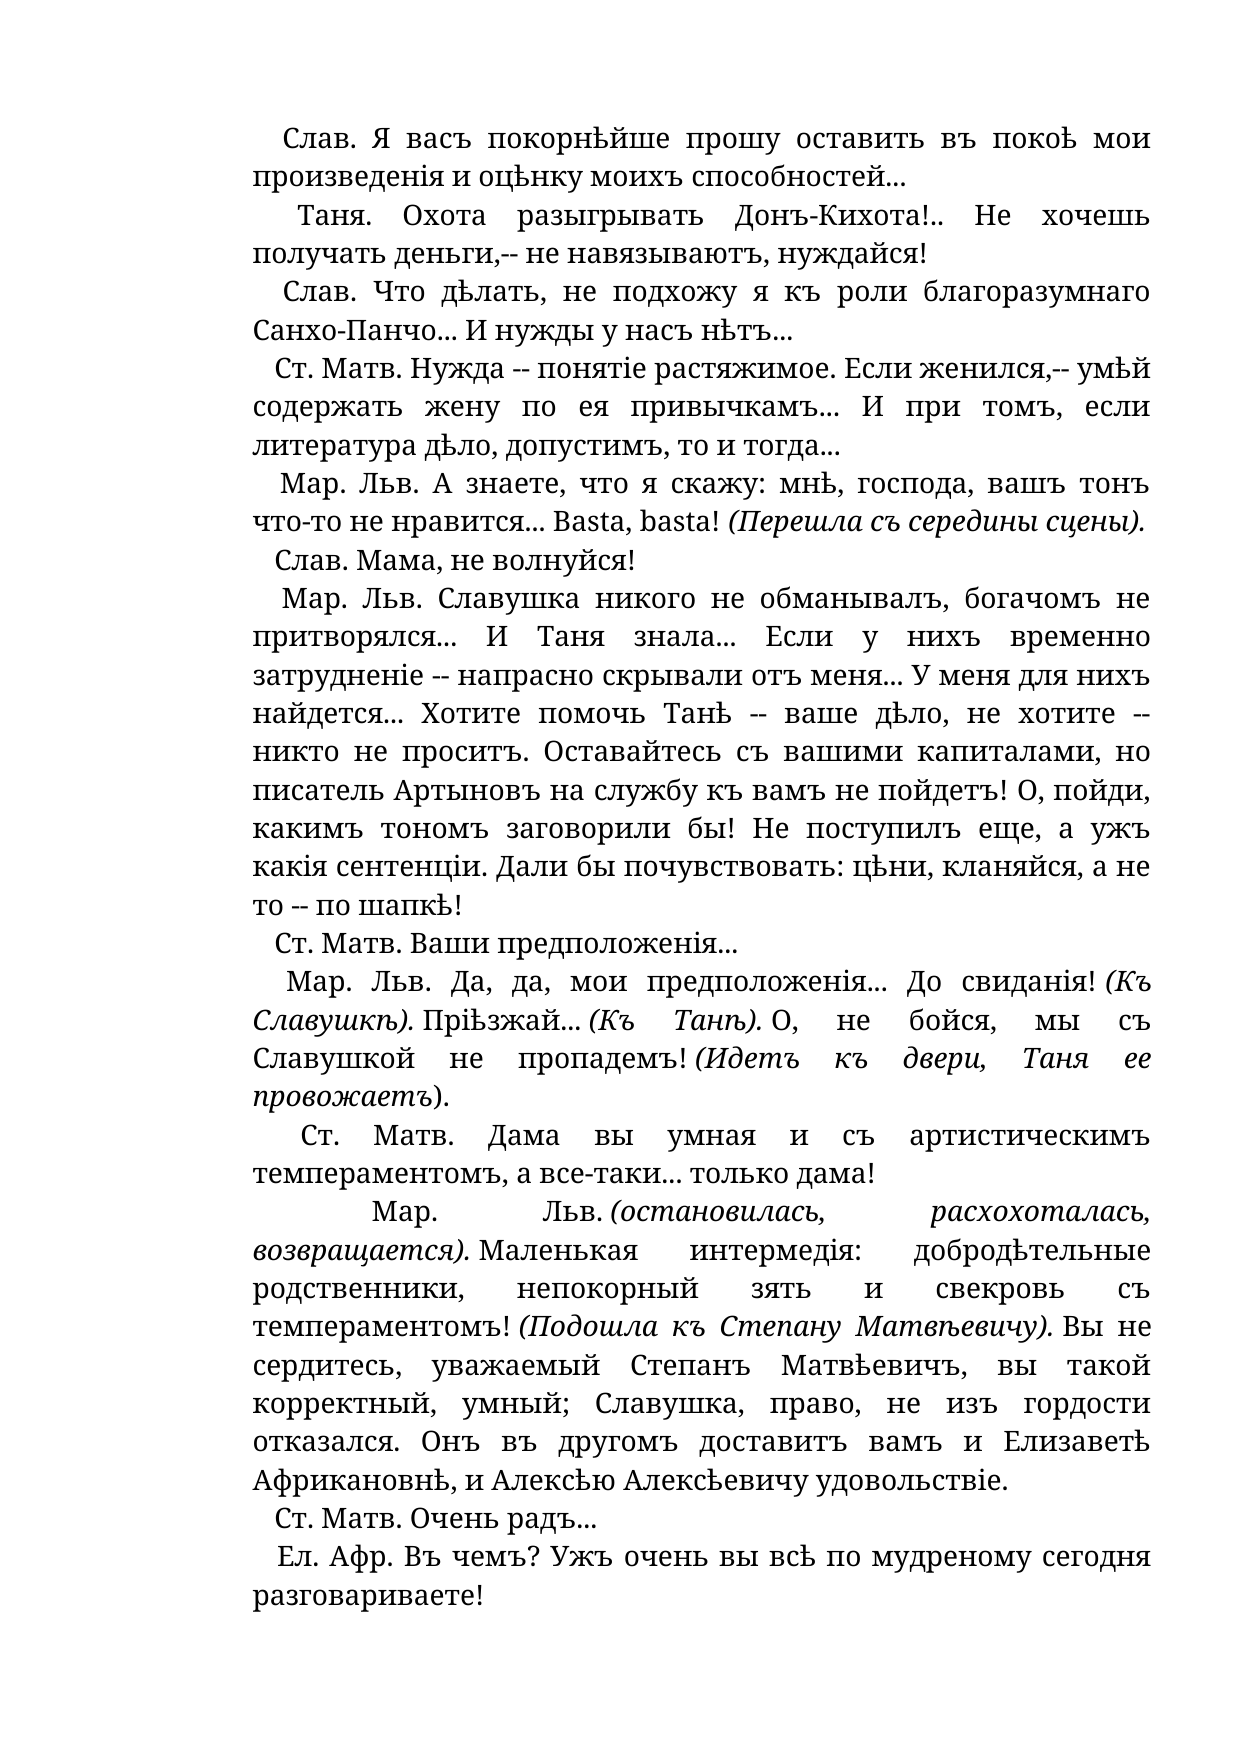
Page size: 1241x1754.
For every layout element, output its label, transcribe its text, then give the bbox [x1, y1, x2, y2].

text Ст. Матв. Очень радъ... [252, 1498, 1152, 1536]
text Таня. Охота разыгрывать Донъ-Кихота!.. Не хочешь получать деньги,-- не навязываютъ, нуждайся! [252, 195, 1152, 271]
text Ст. Матв. Ваши предположенія... [252, 923, 1152, 961]
text Ел. Афр. Въ чемъ? Ужъ очень вы всѣ по мудреному сегодня разговариваете! [252, 1536, 1152, 1613]
text Мар. Льв. Славушка никого не обманывалъ, богачомъ не притворялся... И Таня знала... Если у нихъ временно затрудненіе -- напрасно скрывали отъ меня... У меня для нихъ найдется... Хотите помочь Танѣ -- ваше дѣло, не хотите -- никто не проситъ. Оставайтесь съ вашими капиталами, но писатель Артыновъ на службу къ вамъ не пойдетъ! О, пойди, какимъ тономъ заговорили бы! Не поступилъ еще, а ужъ какія сентенціи. Дали бы почувствовать: цѣни, кланяйся, а не то -- по шапкѣ! [252, 578, 1152, 923]
text Мар. Льв. А знаете, что я скажу: мнѣ, господа, вашъ тонъ что-то не нравится... Basta, basta! (Перешла съ середины сцены). [252, 463, 1152, 540]
text Ст. Матв. Дама вы умная и съ артистическимъ темпераментомъ, а все-таки... только дама! [252, 1115, 1152, 1191]
text Слав. Я васъ покорнѣйше прошу оставить въ покоѣ мои произведенія и оцѣнку моихъ способностей... [252, 118, 1152, 195]
text Ст. Матв. Нужда -- понятіе растяжимое. Если женился,-- умѣй содержать жену по ея привычкамъ... И при томъ, если литература дѣло, допустимъ, то и тогда... [252, 348, 1152, 463]
text Слав. Что дѣлать, не подхожу я къ роли благоразумнаго Санхо-Панчо... И нужды у насъ нѣтъ... [252, 271, 1152, 348]
text Слав. Мама, не волнуйся! [252, 540, 1152, 578]
text Мар. Льв. (остановилась, расхохоталась, возвращается). Маленькая интермедія: добродѣтельные родственники, непокорный зять и свекровь съ темпераментомъ! (Подошла къ Степану Матвѣевичу). Вы не сердитесь, уважаемый Степанъ Матвѣевичъ, вы такой корректный, умный; Славушка, право, не изъ гордости отказался. Онъ въ другомъ доставитъ вамъ и Елизаветѣ Африкановнѣ, и Алексѣю Алексѣевичу удовольствіе. [252, 1191, 1152, 1498]
text Мар. Льв. Да, да, мои предположенія... До свиданія! (Къ Славушкѣ). Пріѣзжай... (Къ Танѣ). О, не бойся, мы съ Славушкой не пропадемъ! (Идетъ къ двери, Таня ее провожаетъ). [252, 961, 1152, 1115]
